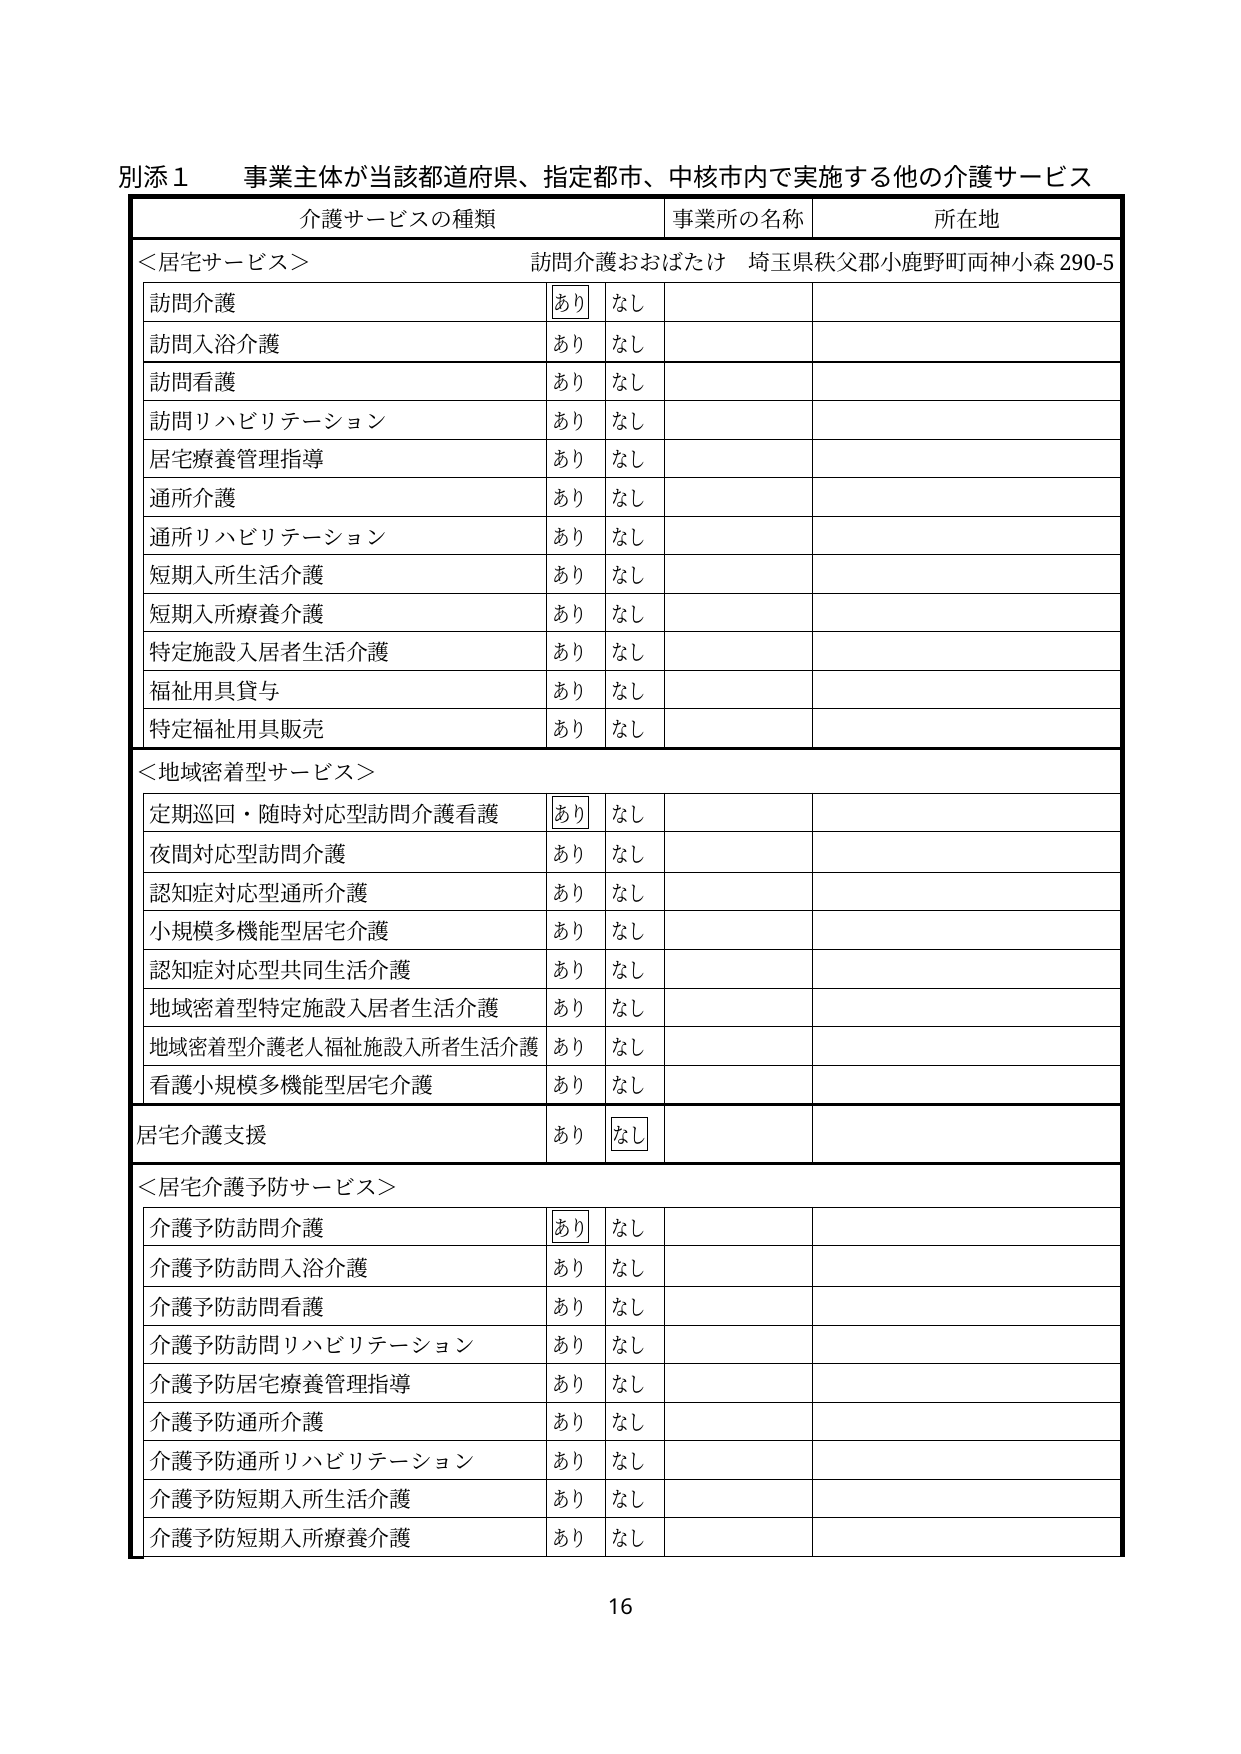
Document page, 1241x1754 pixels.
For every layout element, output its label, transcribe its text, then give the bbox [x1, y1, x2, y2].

table_cell [665, 1403, 812, 1440]
table_cell [665, 911, 812, 949]
table_cell なし [606, 1326, 664, 1363]
table_cell [813, 709, 1120, 747]
table_cell [813, 632, 1120, 670]
table_cell なし [606, 1287, 664, 1324]
table_cell なし [606, 401, 664, 438]
table_cell [813, 873, 1120, 910]
table_cell 介護予防訪問看護 [144, 1287, 546, 1324]
table_cell 小規模多機能型居宅介護 [144, 911, 546, 949]
table_cell [813, 440, 1120, 477]
table_cell なし [606, 794, 664, 831]
table_cell あり [547, 1364, 605, 1402]
table_cell [665, 1364, 812, 1402]
table_cell [813, 950, 1120, 987]
table_cell なし [606, 555, 664, 593]
table_cell [813, 1441, 1120, 1479]
table_cell あり [547, 1208, 605, 1245]
table_cell [813, 1326, 1120, 1363]
table_cell [665, 794, 812, 831]
table_cell あり [547, 1287, 605, 1324]
table_cell なし [606, 1246, 664, 1286]
table_cell [813, 1246, 1120, 1286]
table_cell あり [547, 322, 605, 361]
table_cell なし [606, 1518, 664, 1556]
table_cell 介護予防通所介護 [144, 1403, 546, 1440]
table_cell [665, 1518, 812, 1556]
table_cell [813, 283, 1120, 321]
table_cell ＜居宅介護予防サービス＞ [133, 1165, 1120, 1207]
table_cell [813, 555, 1120, 593]
table_cell 介護予防通所リハビリテーション [144, 1441, 546, 1479]
table_cell あり [547, 478, 605, 516]
table_cell [665, 1066, 812, 1103]
table_cell [665, 478, 812, 516]
table_cell 訪問看護 [144, 363, 546, 400]
table_cell なし [606, 283, 664, 321]
table_cell [813, 1287, 1120, 1324]
table_cell 夜間対応型訪問介護 [144, 832, 546, 872]
table_cell なし [606, 671, 664, 708]
table_cell 通所リハビリテーション [144, 517, 546, 554]
table_cell あり [547, 440, 605, 477]
table_cell [665, 1326, 812, 1363]
table_cell [133, 282, 143, 747]
table_cell 介護予防訪問介護 [144, 1208, 546, 1245]
table_cell なし [606, 1364, 664, 1402]
table_cell 地域密着型介護老人福祉施設入所者生活介護 [144, 1027, 546, 1064]
table_cell [813, 1066, 1120, 1103]
table_cell [665, 283, 812, 321]
table_cell あり [547, 709, 605, 747]
table_cell なし [606, 440, 664, 477]
table_cell あり [547, 832, 605, 872]
table_cell 認知症対応型通所介護 [144, 873, 546, 910]
table_cell [813, 401, 1120, 438]
table_cell [665, 832, 812, 872]
table_cell [665, 1480, 812, 1517]
table_cell あり [547, 873, 605, 910]
table_cell [665, 873, 812, 910]
table_cell 短期入所療養介護 [144, 594, 546, 631]
table_cell あり [547, 1066, 605, 1103]
table_cell あり [547, 671, 605, 708]
table_cell [665, 1287, 812, 1324]
table_cell なし [606, 873, 664, 910]
table_cell あり [547, 1246, 605, 1286]
table_cell なし [606, 709, 664, 747]
table_cell [813, 911, 1120, 949]
table_cell [813, 1208, 1120, 1245]
table_cell [665, 1106, 812, 1162]
table_cell [813, 671, 1120, 708]
table_cell なし [606, 594, 664, 631]
table_cell なし [606, 1106, 664, 1162]
table_cell 認知症対応型共同生活介護 [144, 950, 546, 987]
table_cell [813, 832, 1120, 872]
table_cell なし [606, 517, 664, 554]
table_cell なし [606, 950, 664, 987]
table_cell ＜居宅サービス＞ 訪問介護おおばたけ 埼玉県秩父郡小鹿野町両神小森290-5 [133, 240, 1120, 282]
table_cell 特定施設入居者生活介護 [144, 632, 546, 670]
table_cell [665, 989, 812, 1026]
table_cell あり [547, 1403, 605, 1440]
table_cell [133, 1207, 143, 1556]
table_cell あり [547, 363, 605, 400]
table_cell あり [547, 517, 605, 554]
table_cell [813, 1403, 1120, 1440]
table_cell なし [606, 363, 664, 400]
table_cell ＜地域密着型サービス＞ [133, 750, 1120, 793]
table_cell 定期巡回・随時対応型訪問介護看護 [144, 794, 546, 831]
table_cell [665, 363, 812, 400]
table_header 所在地 [813, 199, 1120, 237]
table_cell あり [547, 1326, 605, 1363]
table_cell [813, 594, 1120, 631]
table_cell あり [547, 911, 605, 949]
table_cell あり [547, 283, 605, 321]
table_cell 特定福祉用具販売 [144, 709, 546, 747]
table_cell なし [606, 1066, 664, 1103]
table_cell あり [547, 594, 605, 631]
table_cell あり [547, 1480, 605, 1517]
table_cell 居宅療養管理指導 [144, 440, 546, 477]
table_header 介護サービスの種類 [133, 199, 664, 237]
table_cell なし [606, 989, 664, 1026]
table_header 事業所の名称 [665, 199, 812, 237]
table_cell あり [547, 950, 605, 987]
table_cell 介護予防短期入所生活介護 [144, 1480, 546, 1517]
table_cell 介護予防訪問リハビリテーション [144, 1326, 546, 1363]
table_cell なし [606, 1441, 664, 1479]
table_cell 介護予防短期入所療養介護 [144, 1518, 546, 1556]
table_cell 地域密着型特定施設入居者生活介護 [144, 989, 546, 1026]
table_cell [813, 1106, 1120, 1162]
table_cell 看護小規模多機能型居宅介護 [144, 1066, 546, 1103]
table_cell [665, 1441, 812, 1479]
table_cell 訪問介護 [144, 283, 546, 321]
table_cell あり [547, 1027, 605, 1064]
table_cell [813, 517, 1120, 554]
table_cell 通所介護 [144, 478, 546, 516]
table_cell [665, 322, 812, 361]
table_cell あり [547, 632, 605, 670]
table_cell 介護予防訪問入浴介護 [144, 1246, 546, 1286]
table_cell [665, 440, 812, 477]
table_cell 居宅介護支援 [133, 1106, 546, 1162]
table_cell なし [606, 1403, 664, 1440]
table_cell なし [606, 1480, 664, 1517]
table_cell [665, 555, 812, 593]
table_cell [813, 363, 1120, 400]
table_cell なし [606, 1027, 664, 1064]
table_cell あり [547, 1441, 605, 1479]
table_cell 介護予防居宅療養管理指導 [144, 1364, 546, 1402]
table_cell あり [547, 555, 605, 593]
table_cell 短期入所生活介護 [144, 555, 546, 593]
table_cell 福祉用具貸与 [144, 671, 546, 708]
table_cell [813, 322, 1120, 361]
table_cell [813, 1027, 1120, 1064]
table_cell あり [547, 1106, 605, 1162]
table_cell [813, 1518, 1120, 1556]
table_cell [665, 671, 812, 708]
table_cell [665, 401, 812, 438]
table_cell [813, 1480, 1120, 1517]
table_cell [665, 517, 812, 554]
table_cell あり [547, 794, 605, 831]
table_cell なし [606, 632, 664, 670]
table_cell [133, 793, 143, 1103]
table_cell [665, 1246, 812, 1286]
table_cell なし [606, 478, 664, 516]
table_cell [665, 709, 812, 747]
table_cell [665, 594, 812, 631]
table_cell なし [606, 322, 664, 361]
table_cell [665, 950, 812, 987]
table_cell [813, 989, 1120, 1026]
table_cell 訪問入浴介護 [144, 322, 546, 361]
table_cell 訪問リハビリテーション [144, 401, 546, 438]
table_cell [665, 1027, 812, 1064]
table_cell あり [547, 401, 605, 438]
table_cell [665, 1208, 812, 1245]
table_cell あり [547, 1518, 605, 1556]
table_cell なし [606, 911, 664, 949]
table_cell [665, 632, 812, 670]
table_cell [813, 794, 1120, 831]
text 別添１ 事業主体が当該都道府県、指定都市、中核市内で実施する他の介護サービス [118, 157, 1122, 194]
table_cell [813, 478, 1120, 516]
table_cell なし [606, 832, 664, 872]
table_cell あり [547, 989, 605, 1026]
table_cell なし [606, 1208, 664, 1245]
table_cell [813, 1364, 1120, 1402]
